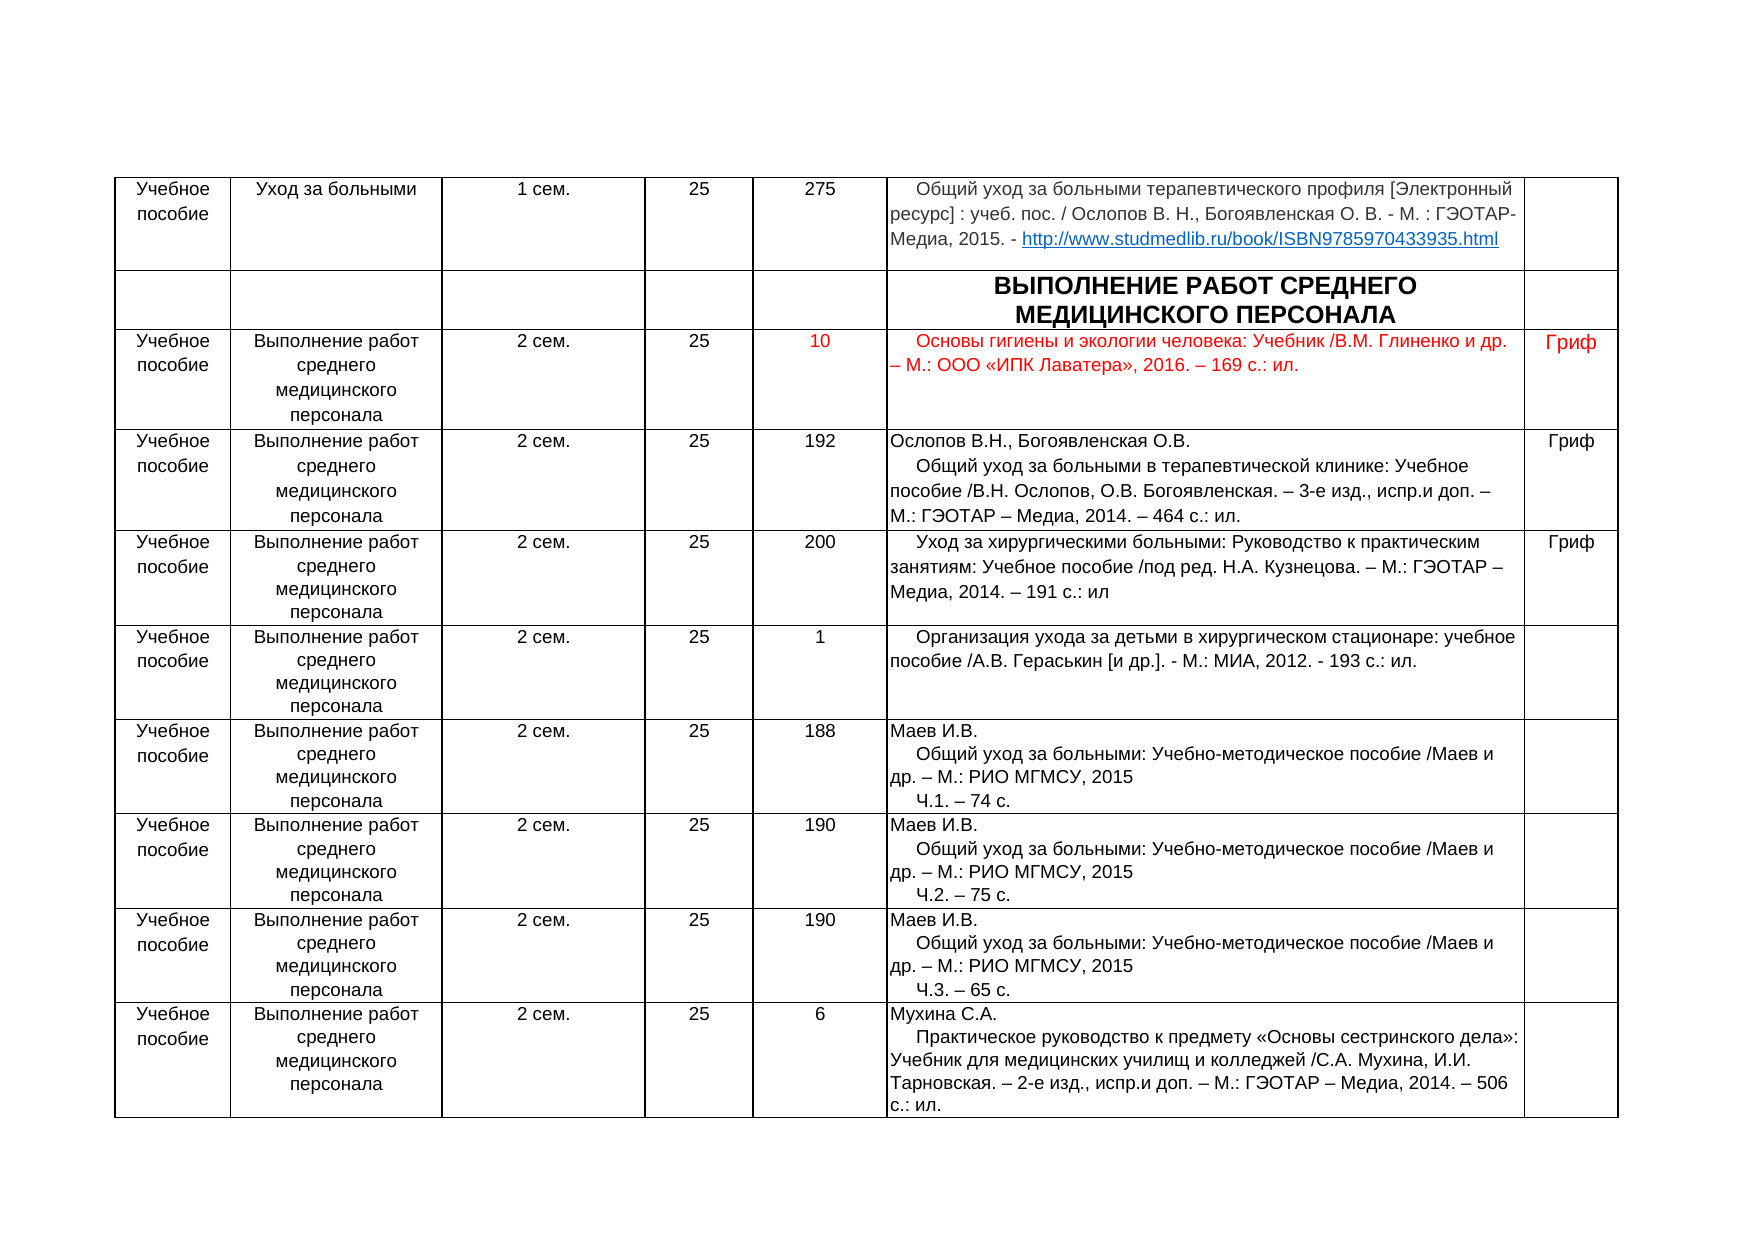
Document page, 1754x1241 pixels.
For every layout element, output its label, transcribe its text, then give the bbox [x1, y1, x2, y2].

table_cell Организация ухода за детьми в хирургическом стационаре: учебное пособие /А.В. Гераськин [и др.]. - М.: МИА, 2012. - 193 с.: ил. [888, 626, 1524, 719]
table_cell Учебное пособие [116, 330, 230, 429]
table_cell Уход за больными [231, 178, 441, 270]
table_cell 2 сем. [443, 1003, 644, 1117]
table_cell Выполнение работ среднего медицинского персонала [231, 814, 441, 908]
table_cell [1525, 814, 1617, 908]
table_cell Мухина С.А. Практическое руководство к предмету «Основы сестринского дела»: Учебник для медицинских училищ и колледжей /С.А. Мухина, И.И. Тарновская. – 2-е изд., испр.и доп. – М.: ГЭОТАР – Медиа, 2014. – 506 с.: ил. [888, 1003, 1524, 1117]
table_cell Выполнение работ среднего медицинского персонала [231, 430, 441, 530]
table_cell Учебное пособие [116, 1003, 230, 1117]
table_cell 190 [754, 909, 886, 1002]
table_cell Учебное пособие [116, 720, 230, 813]
table_cell 1 [754, 626, 886, 719]
table_cell 25 [646, 626, 752, 719]
table_cell [443, 271, 644, 328]
table_cell Выполнение работ среднего медицинского персонала [231, 720, 441, 813]
table_cell Уход за хирургическими больными: Руководство к практическим занятиям: Учебное пособие /под ред. Н.А. Кузнецова. – М.: ГЭОТАР – Медиа, 2014. – 191 с.: ил [888, 531, 1524, 624]
table_cell 25 [646, 720, 752, 813]
table_cell Гриф [1525, 330, 1617, 429]
table_cell 10 [754, 330, 886, 429]
table_cell 25 [646, 430, 752, 530]
table_cell [1525, 626, 1617, 719]
table_cell Учебное пособие [116, 531, 230, 624]
table_cell 2 сем. [443, 626, 644, 719]
table_cell Учебное пособие [116, 814, 230, 908]
table_cell [754, 271, 886, 328]
table_cell Гриф [1525, 430, 1617, 530]
table_cell 2 сем. [443, 720, 644, 813]
table_cell 2 сем. [443, 330, 644, 429]
table_cell 25 [646, 909, 752, 1002]
table_cell Учебное пособие [116, 909, 230, 1002]
table_cell 1 сем. [443, 178, 644, 270]
table_cell Гриф [1525, 531, 1617, 624]
table_cell 25 [646, 531, 752, 624]
table_cell [1525, 720, 1617, 813]
table_cell Общий уход за больными терапевтического профиля [Электронный ресурс] : учеб. пос. / Ослопов В. Н., Богоявленская О. В. - М. : ГЭОТАР-Медиа, 2015. - http://www.studmedlib.ru/book/ISBN9785970433935.html [888, 178, 1524, 270]
table_cell 25 [646, 1003, 752, 1117]
table_cell [1525, 1003, 1617, 1117]
table_cell Ослопов В.Н., Богоявленская О.В. Общий уход за больными в терапевтической клинике: Учебное пособие /В.Н. Ослопов, О.В. Богоявленская. – 3-е изд., испр.и доп. – М.: ГЭОТАР – Медиа, 2014. – 464 с.: ил. [888, 430, 1524, 530]
table_cell [116, 271, 230, 328]
table_cell 25 [646, 178, 752, 270]
table_cell [1525, 178, 1617, 270]
table_cell Выполнение работ среднего медицинского персонала [231, 531, 441, 624]
table_cell 2 сем. [443, 909, 644, 1002]
table_cell [646, 271, 752, 328]
table_cell ВЫПОЛНЕНИЕ РАБОТ СРЕДНЕГО МЕДИЦИНСКОГО ПЕРСОНАЛА [888, 271, 1524, 328]
table_cell 25 [646, 330, 752, 429]
table_cell Выполнение работ среднего медицинского персонала [231, 330, 441, 429]
table_cell Маев И.В. Общий уход за больными: Учебно-методическое пособие /Маев и др. – М.: РИО МГМСУ, 2015 Ч.2. – 75 с. [888, 814, 1524, 908]
table_cell [1525, 271, 1617, 328]
table_cell Учебное пособие [116, 178, 230, 270]
table_cell [1525, 909, 1617, 1002]
table_cell 192 [754, 430, 886, 530]
table_cell 25 [646, 814, 752, 908]
table_cell 190 [754, 814, 886, 908]
table_cell Маев И.В. Общий уход за больными: Учебно-методическое пособие /Маев и др. – М.: РИО МГМСУ, 2015 Ч.1. – 74 с. [888, 720, 1524, 813]
table_cell Учебное пособие [116, 430, 230, 530]
table_cell 275 [754, 178, 886, 270]
table_cell 2 сем. [443, 814, 644, 908]
table_cell 200 [754, 531, 886, 624]
table_cell 2 сем. [443, 531, 644, 624]
table_cell Учебное пособие [116, 626, 230, 719]
table_cell [231, 271, 441, 328]
table_cell 6 [754, 1003, 886, 1117]
table_cell Выполнение работ среднего медицинского персонала [231, 909, 441, 1002]
table_cell 2 сем. [443, 430, 644, 530]
table_cell Основы гигиены и экологии человека: Учебник /В.М. Глиненко и др. – М.: ООО «ИПК Лаватера», 2016. – 169 с.: ил. [888, 330, 1524, 429]
table_cell Выполнение работ среднего медицинского персонала [231, 626, 441, 719]
table_cell 188 [754, 720, 886, 813]
table_cell Маев И.В. Общий уход за больными: Учебно-методическое пособие /Маев и др. – М.: РИО МГМСУ, 2015 Ч.3. – 65 с. [888, 909, 1524, 1002]
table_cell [231, 1003, 441, 1117]
